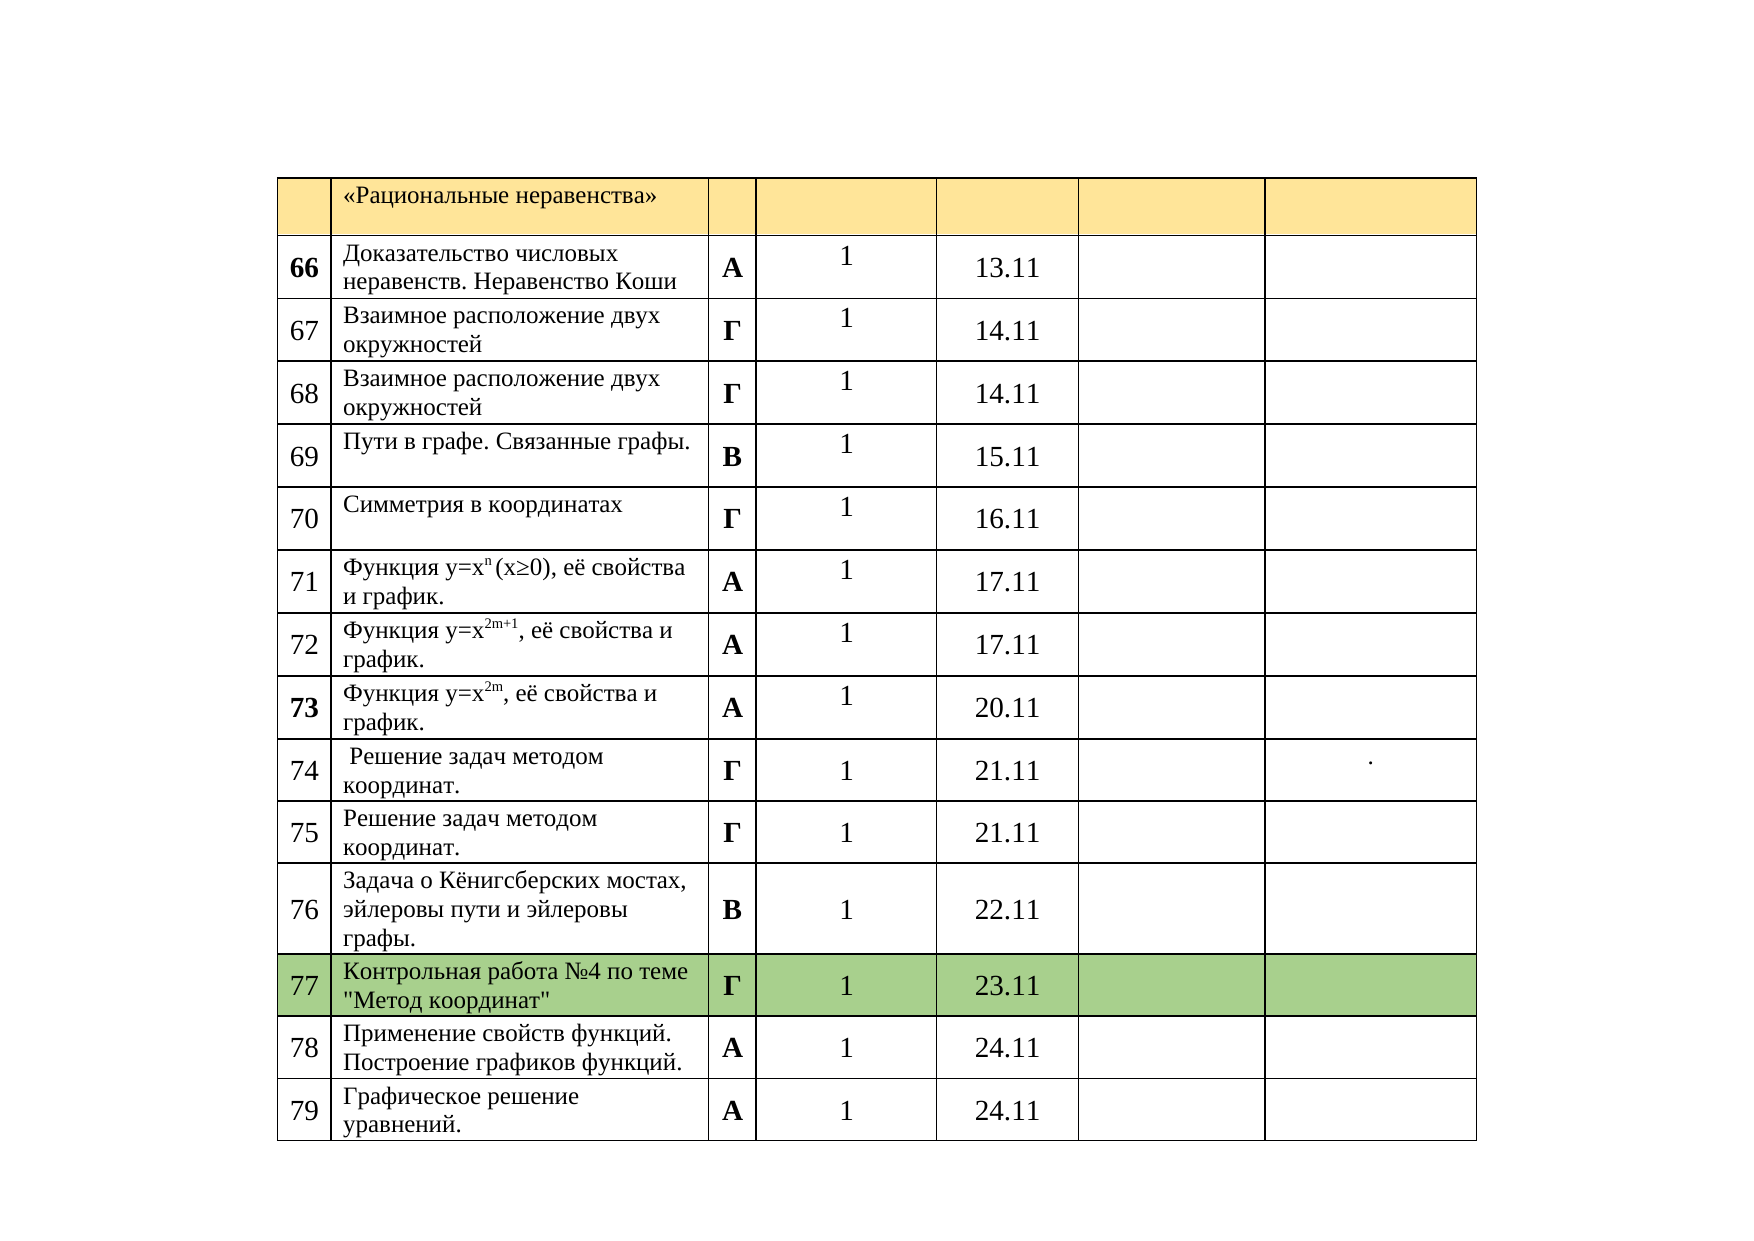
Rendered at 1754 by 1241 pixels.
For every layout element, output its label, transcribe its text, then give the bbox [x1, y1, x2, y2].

table_cell 20.11 [937, 677, 1078, 738]
table_cell 73 [278, 677, 330, 738]
table_cell 17.11 [937, 551, 1078, 612]
table_cell Доказательство числовых неравенств. Неравенство Коши [332, 236, 708, 297]
table_cell А [709, 551, 755, 612]
table_cell Г [709, 362, 755, 423]
table_cell 67 [278, 299, 330, 360]
table_cell [1079, 299, 1264, 360]
table_cell [1079, 1079, 1264, 1140]
table_cell [1079, 740, 1264, 800]
table_cell Решение задач методом координат. [332, 802, 708, 862]
table_cell 71 [278, 551, 330, 612]
table_cell 1 [757, 955, 936, 1015]
table_cell [1079, 362, 1264, 423]
table_cell Применение свойств функций. Построение графиков функций. [332, 1017, 708, 1078]
table_cell 1 [757, 864, 936, 953]
table_cell [1266, 488, 1476, 549]
table_cell 68 [278, 362, 330, 423]
table_cell Г [709, 299, 755, 360]
table_cell А [709, 677, 755, 738]
table_cell 13.11 [937, 236, 1078, 297]
table_cell Г [709, 955, 755, 1015]
table_cell Контрольная работа №4 по теме "Метод координат" [332, 955, 708, 1015]
table_cell [1079, 1017, 1264, 1078]
table_cell [1266, 1017, 1476, 1078]
table_cell 1 [757, 1079, 936, 1140]
table_cell 24.11 [937, 1017, 1078, 1078]
table_cell [1079, 614, 1264, 675]
table_cell Функция у=хn (х≥0), её свойства и график. [332, 551, 708, 612]
table_cell 23.11 [937, 955, 1078, 1015]
table_cell Г [709, 802, 755, 862]
table_cell Пути в графе. Связанные графы. [332, 425, 708, 486]
table_cell [1266, 179, 1476, 234]
table_cell 15.11 [937, 425, 1078, 486]
table_cell Симметрия в координатах [332, 488, 708, 549]
table_cell А [709, 236, 755, 297]
table_cell [1266, 299, 1476, 360]
table_cell 1 [757, 1017, 936, 1078]
table_cell Функция у=х2m+1, её свойства и график. [332, 614, 708, 675]
table_cell [1266, 677, 1476, 738]
table_cell 14.11 [937, 299, 1078, 360]
table_cell Взаимное расположение двух окружностей [332, 362, 708, 423]
table_cell 74 [278, 740, 330, 800]
table_cell 1 [757, 551, 936, 612]
table_cell 79 [278, 1079, 330, 1140]
table_cell 22.11 [937, 864, 1078, 953]
table_cell [1079, 955, 1264, 1015]
table_cell 10.11 [937, 179, 1078, 234]
table_cell 1 [757, 425, 936, 486]
table_cell 14.11 [937, 362, 1078, 423]
table_cell 1 [757, 614, 936, 675]
table_cell 1 [757, 179, 936, 234]
table_cell 21.11 [937, 802, 1078, 862]
table_cell [1266, 425, 1476, 486]
table_cell [1079, 677, 1264, 738]
table_cell 1 [757, 362, 936, 423]
table_cell [1266, 955, 1476, 1015]
table_cell В [709, 864, 755, 953]
table_cell [1266, 802, 1476, 862]
table_cell [1266, 236, 1476, 297]
table_cell 16.11 [937, 488, 1078, 549]
table_cell 70 [278, 488, 330, 549]
table_cell [1079, 179, 1264, 234]
table_cell 1 [757, 488, 936, 549]
table_cell 72 [278, 614, 330, 675]
table_cell 76 [278, 864, 330, 953]
table_cell [1079, 551, 1264, 612]
table_cell [1079, 425, 1264, 486]
table_cell А [709, 179, 755, 234]
table_cell [1079, 236, 1264, 297]
table_cell В [709, 425, 755, 486]
table_cell 1 [757, 299, 936, 360]
table_cell 66 [278, 236, 330, 297]
table_cell 78 [278, 1017, 330, 1078]
table_cell [1079, 864, 1264, 953]
table_cell [1266, 864, 1476, 953]
table_cell Графическое решение уравнений. [332, 1079, 708, 1140]
table_cell А [709, 1017, 755, 1078]
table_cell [332, 179, 708, 234]
table_cell Задача о Кёнигсберских мостах, эйлеровы пути и эйлеровы графы. [332, 864, 708, 953]
table_cell 69 [278, 425, 330, 486]
table_cell Функция у=х2m, её свойства и график. [332, 677, 708, 738]
table_cell 65 [278, 179, 330, 234]
table_cell [1079, 488, 1264, 549]
table_cell 77 [278, 955, 330, 1015]
table_cell 17.11 [937, 614, 1078, 675]
table_cell А [709, 1079, 755, 1140]
table_cell 1 [757, 677, 936, 738]
table_cell 1 [757, 802, 936, 862]
table_cell [1266, 362, 1476, 423]
table_cell [1266, 1079, 1476, 1140]
table_cell . [1266, 740, 1476, 800]
table_cell 1 [757, 740, 936, 800]
table_cell [1079, 802, 1264, 862]
table_cell 21.11 [937, 740, 1078, 800]
table_cell 75 [278, 802, 330, 862]
table_cell Г [709, 740, 755, 800]
table_cell А [709, 614, 755, 675]
table_cell Решение задач методом координат. [332, 740, 708, 800]
table_cell Г [709, 488, 755, 549]
table_cell Взаимное расположение двух окружностей [332, 299, 708, 360]
table_cell 24.11 [937, 1079, 1078, 1140]
table_cell [1266, 614, 1476, 675]
table_cell [1266, 551, 1476, 612]
table_cell 1 [757, 236, 936, 297]
